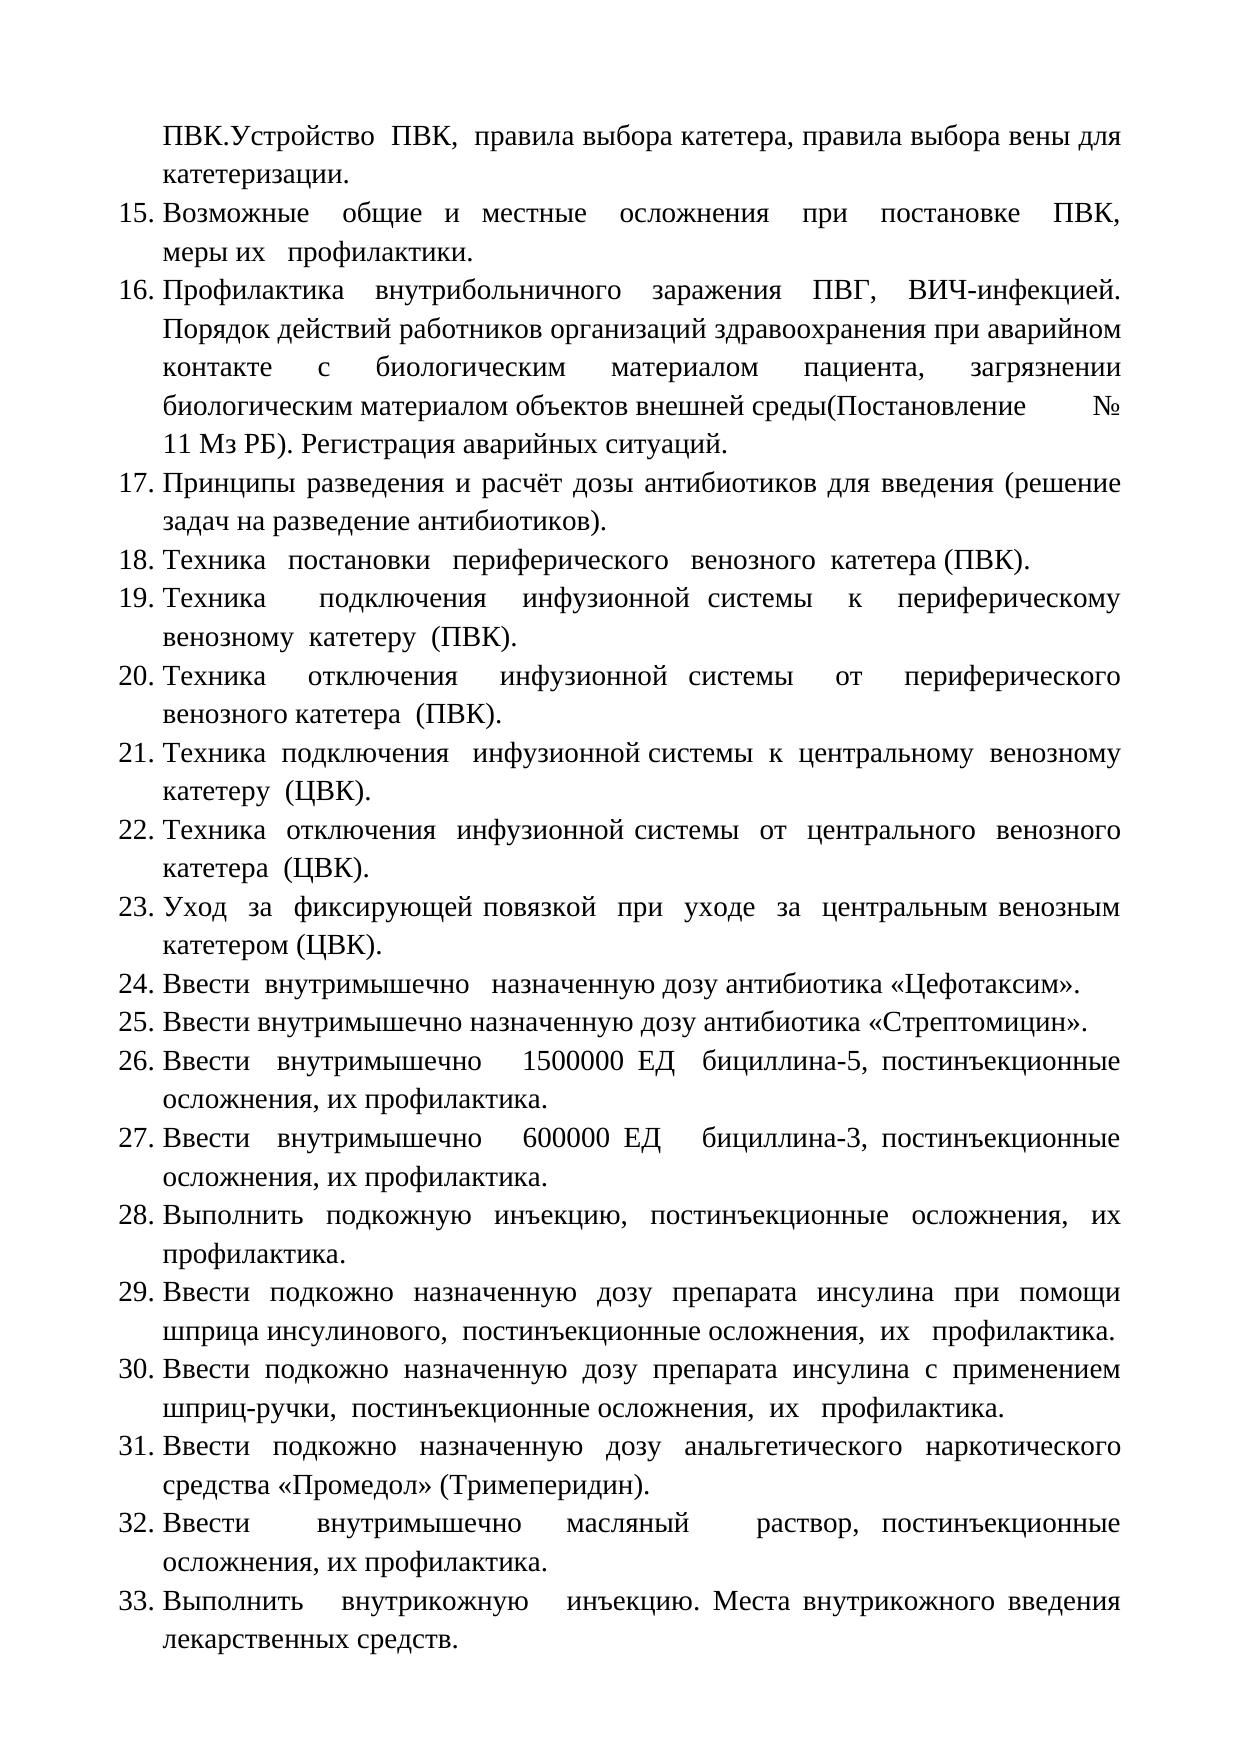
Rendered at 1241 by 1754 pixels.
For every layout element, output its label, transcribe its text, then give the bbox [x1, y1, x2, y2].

list Техника подключения инфузионной системы к центральному венозному катетеру (ЦВК). [118, 735, 1122, 807]
list Ввести внутримышечно назначенную дозу антибиотика «Стрептомицин». [118, 1004, 1122, 1038]
list Принципы разведения и расчёт дозы антибиотиков для введения (решение задач на разведение антибиотиков). [118, 465, 1122, 537]
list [118, 118, 1122, 190]
list Техника постановки периферического венозного катетера (ПВК). [118, 542, 1122, 576]
list Выполнить внутрикожную инъекцию. Места внутрикожного введения лекарственных средств. [118, 1583, 1122, 1655]
list Техника отключения инфузионной системы от центрального венозного катетера (ЦВК). [118, 812, 1122, 884]
list Ввести подкожно назначенную дозу анальгетического наркотического средства «Промедол» (Тримеперидин). [118, 1428, 1122, 1501]
list Профилактика внутрибольничного заражения ПВГ, ВИЧ-инфекцией. Порядок действий работников организаций здравоохранения при аварийном контакте с биологическим материалом пациента, загрязнении биологическим материалом объектов внешней среды(Постановление № 11 Мз РБ). Регистрация аварийных ситуаций. [118, 272, 1122, 460]
list Ввести внутримышечно масляный раствор, постинъекционные осложнения, их профилактика. [118, 1506, 1122, 1578]
list Техника подключения инфузионной системы к периферическому венозному катетеру (ПВК). [118, 581, 1122, 653]
list Ввести внутримышечно назначенную дозу антибиотика «Цефотаксим». [118, 966, 1122, 999]
list Ввести подкожно назначенную дозу препарата инсулина при помощи шприца инсулинового, постинъекционные осложнения, их профилактика. [118, 1274, 1122, 1346]
list Уход за фиксирующей повязкой при уходе за центральным венозным катетером (ЦВК). [118, 889, 1122, 961]
list Выполнить подкожную инъекцию, постинъекционные осложнения, их профилактика. [118, 1197, 1122, 1269]
list Техника отключения инфузионной системы от периферического венозного катетера (ПВК). [118, 658, 1122, 730]
list Ввести внутримышечно 600000 ЕД бициллина-3, постинъекционные осложнения, их профилактика. [118, 1120, 1122, 1192]
list Ввести внутримышечно 1500000 ЕД бициллина-5, постинъекционные осложнения, их профилактика. [118, 1043, 1122, 1115]
list Ввести подкожно назначенную дозу препарата инсулина с применением шприц-ручки, постинъекционные осложнения, их профилактика. [118, 1351, 1122, 1423]
list Возможные общие и местные осложнения при постановке ПВК, меры их профилактики. [118, 195, 1122, 267]
